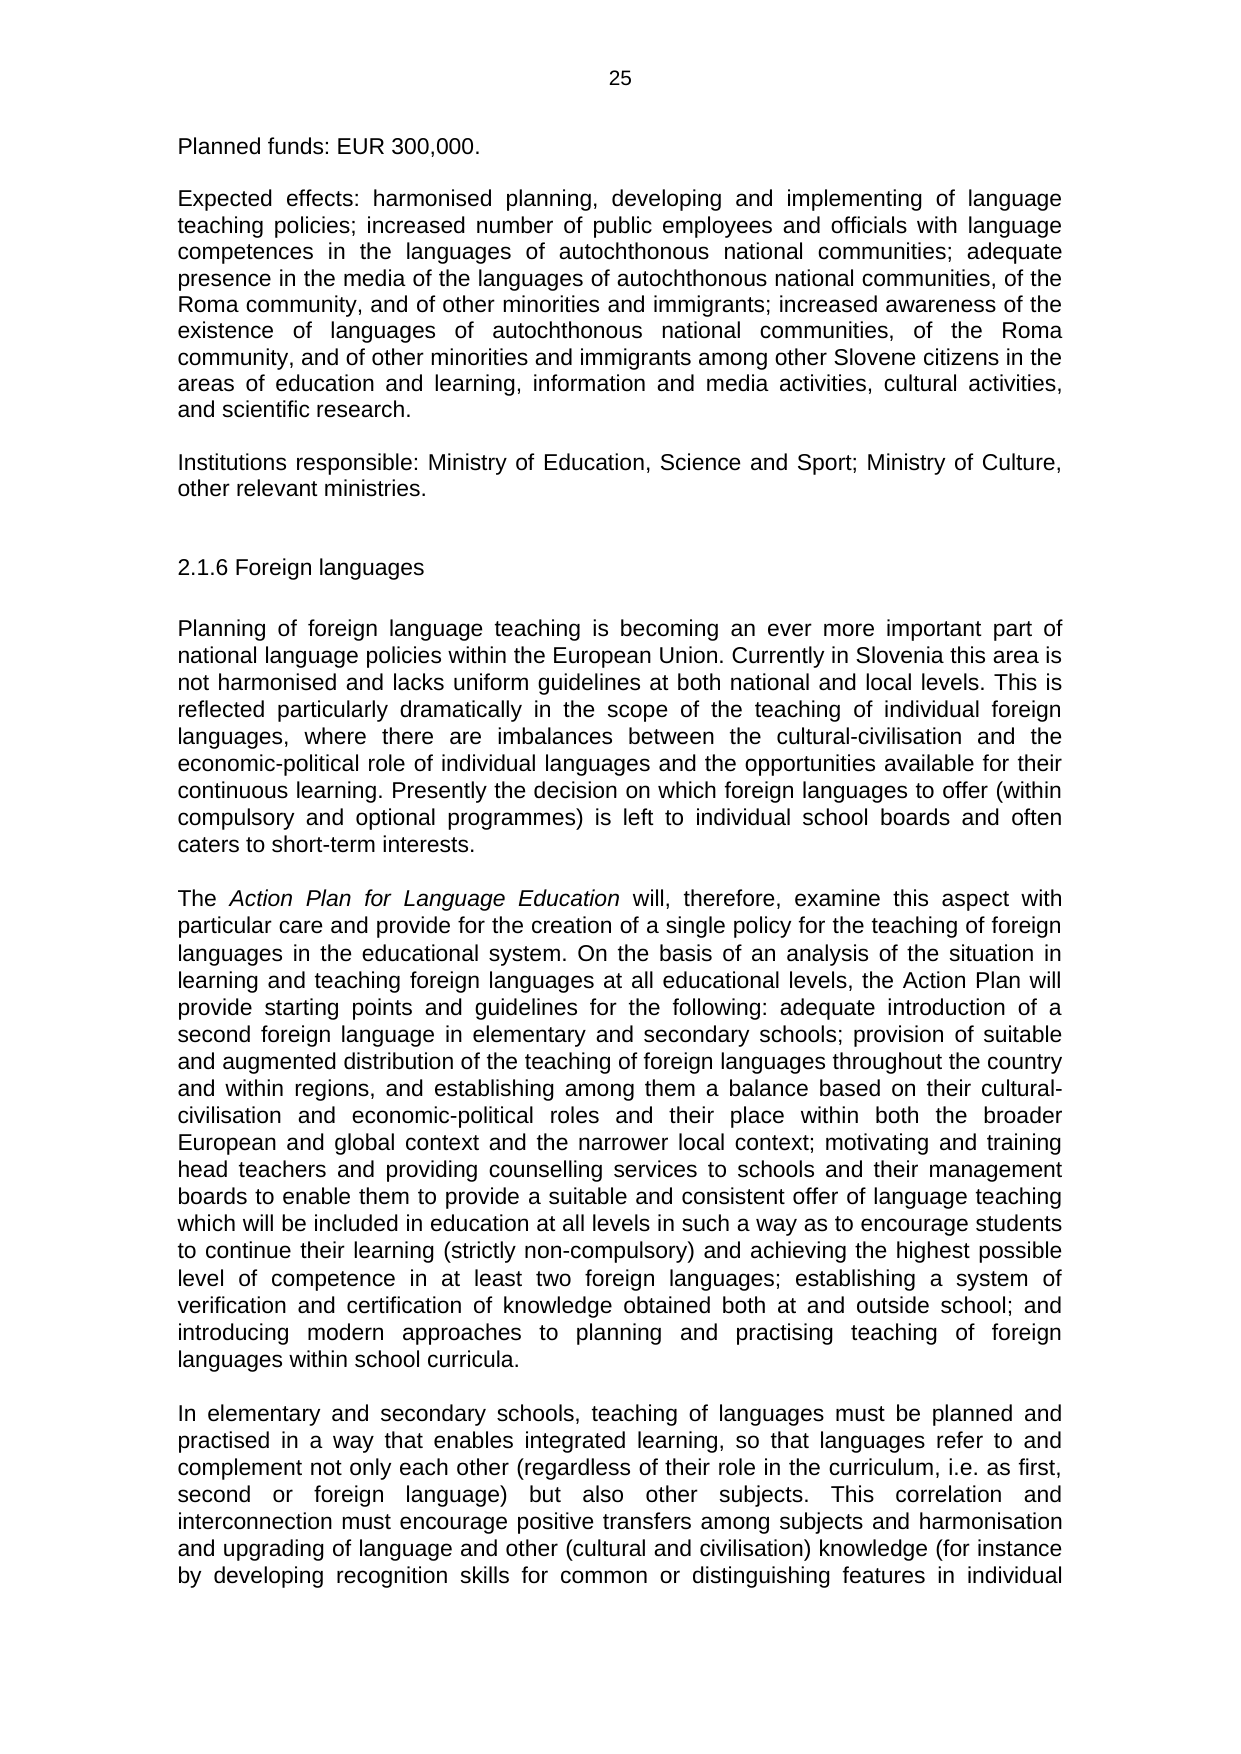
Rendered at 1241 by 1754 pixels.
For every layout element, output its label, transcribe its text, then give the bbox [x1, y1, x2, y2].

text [177, 1399, 1063, 1589]
text Institutions responsible: Ministry of Education, Science and Sport; Ministry of Culture, other relevant ministries. [177, 449, 1063, 502]
text Planning of foreign language teaching is becoming an ever more important part of national language policies within the European Union. Currently in Slovenia this area is not harmonised and lacks uniform guidelines at both national and local levels. This is reflected particularly dramatically in the scope of the teaching of individual foreign languages, where there are imbalances between the cultural-civilisation and the economic-political role of individual languages and the opportunities available for their continuous learning. Presently the decision on which foreign languages to offer (within compulsory and optional programmes) is left to individual school boards and often caters to short-term interests. [177, 614, 1063, 858]
text The Action Plan for Language Education will, therefore, examine this aspect with particular care and provide for the creation of a single policy for the teaching of foreign languages in the educational system. On the basis of an analysis of the situation in learning and teaching foreign languages at all educational levels, the Action Plan will provide starting points and guidelines for the following: adequate introduction of a second foreign language in elementary and secondary schools; provision of suitable and augmented distribution of the teaching of foreign languages throughout the country and within regions, and establishing among them a balance based on their cultural-civilisation and economic-political roles and their place within both the broader European and global context and the narrower local context; motivating and training head teachers and providing counselling services to schools and their management boards to enable them to provide a suitable and consistent offer of language teaching which will be included in education at all levels in such a way as to encourage students to continue their learning (strictly non-compulsory) and achieving the highest possible level of competence in at least two foreign languages; establishing a system of verification and certification of knowledge obtained both at and outside school; and introducing modern approaches to planning and practising teaching of foreign languages within school curricula. [177, 885, 1063, 1372]
subtitle 2.1.6 Foreign languages [177, 553, 1063, 580]
text Expected effects: harmonised planning, developing and implementing of language teaching policies; increased number of public employees and officials with language competences in the languages of autochthonous national communities; adequate presence in the media of the languages of autochthonous national communities, of the Roma community, and of other minorities and immigrants; increased awareness of the existence of languages of autochthonous national communities, of the Roma community, and of other minorities and immigrants among other Slovene citizens in the areas of education and learning, information and media activities, cultural activities, and scientific research. [177, 185, 1063, 423]
text Planned funds: EUR 300,000. [177, 133, 1063, 159]
